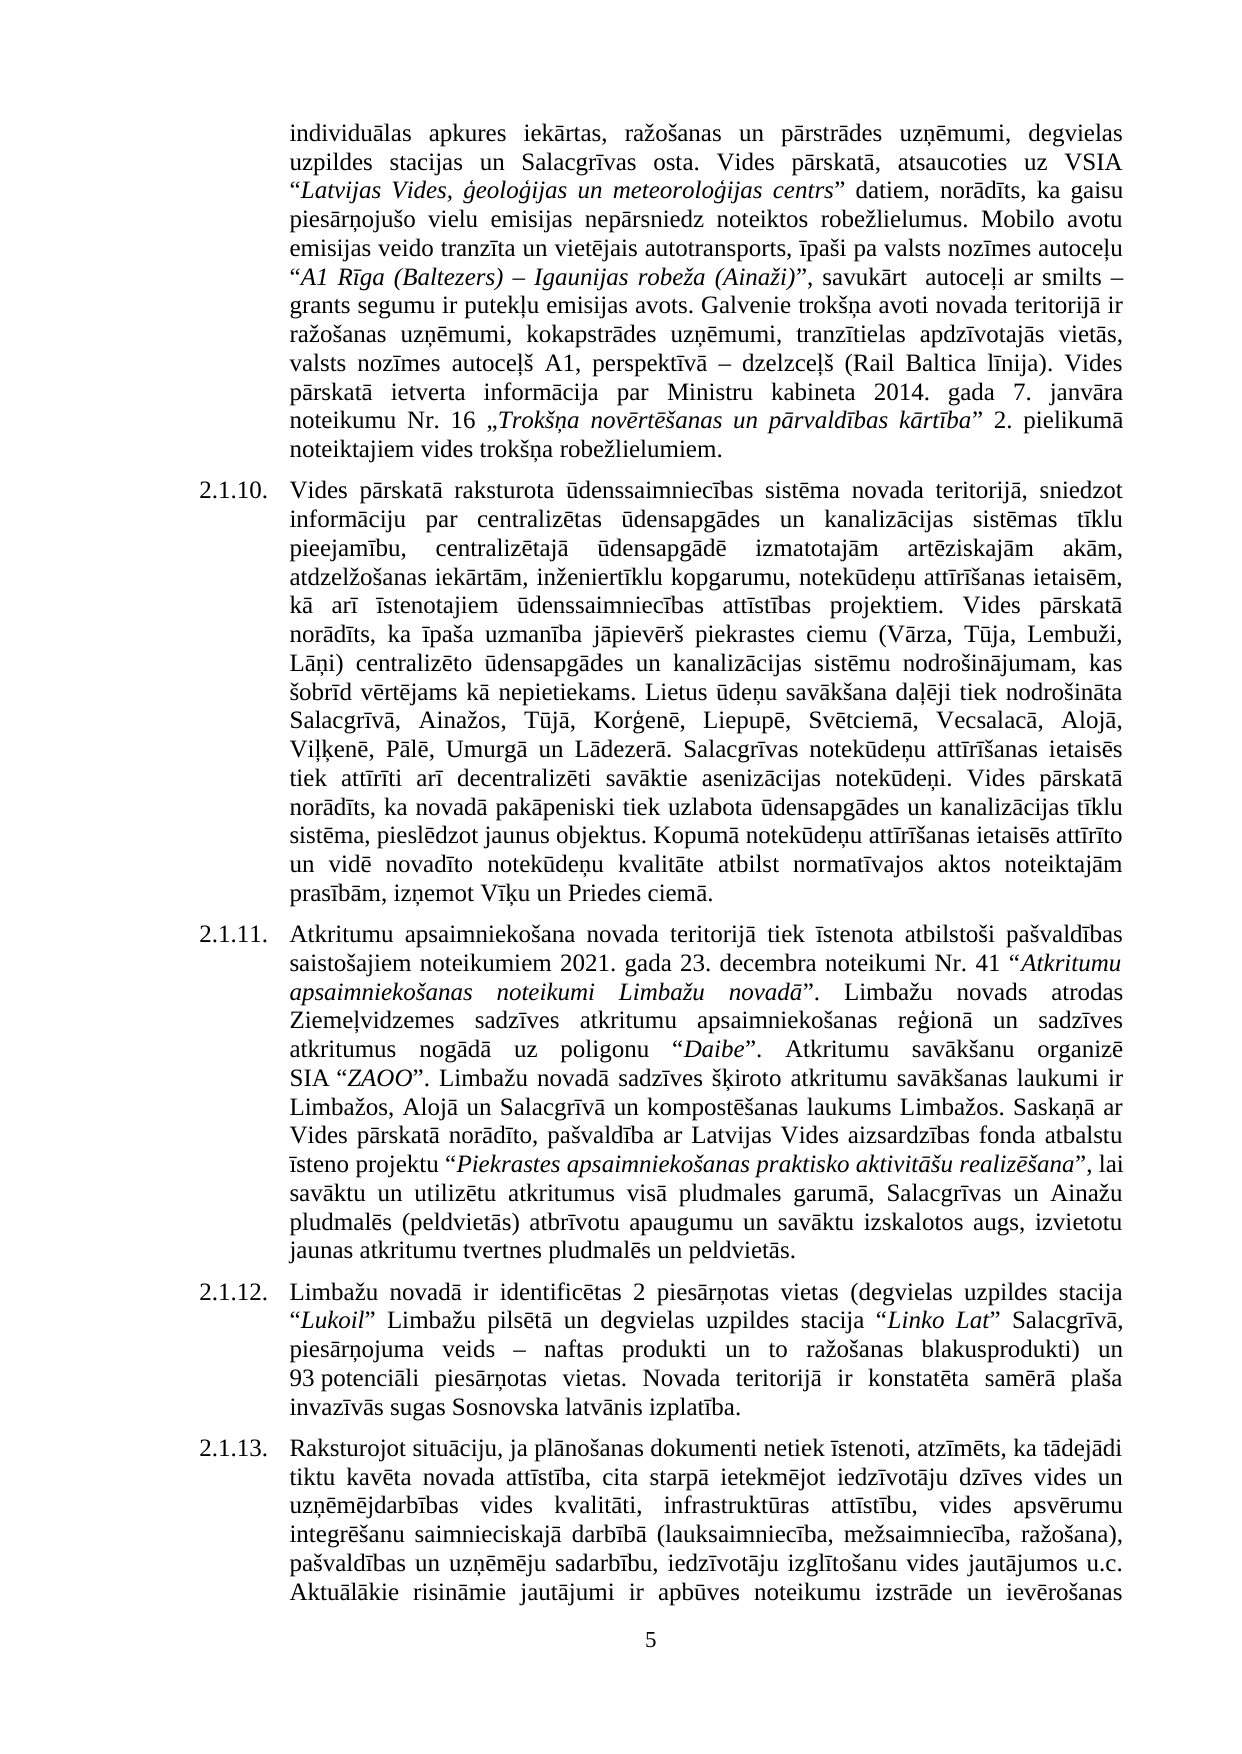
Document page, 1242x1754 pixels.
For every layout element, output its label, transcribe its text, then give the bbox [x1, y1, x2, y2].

list Limbažu novadā ir identificētas 2 piesārņotas vietas (degvielas uzpildes stacija “Lukoil” Limbažu pilsētā un degvielas uzpildes stacija “Linko Lat” Salacgrīvā, piesārņojuma veids – naftas produkti un to ražošanas blakusprodukti) un 93 potenciāli piesārņotas vietas. Novada teritorijā ir konstatēta samērā plaša invazīvās sugas Sosnovska latvānis izplatība. [199, 1277, 1123, 1421]
list Atkritumu apsaimniekošana novada teritorijā tiek īstenota atbilstoši pašvaldības saistošajiem noteikumiem 2021. gada 23. decembra noteikumi Nr. 41 “Atkritumu apsaimniekošanas noteikumi Limbažu novadā”. Limbažu novads atrodas Ziemeļvidzemes sadzīves atkritumu apsaimniekošanas reģionā un sadzīves atkritumus nogādā uz poligonu “Daibe”. Atkritumu savākšanu organizē SIA “ZAOO”. Limbažu novadā sadzīves šķiroto atkritumu savākšanas laukumi ir Limbažos, Alojā un Salacgrīvā un kompostēšanas laukums Limbažos. Saskaņā ar Vides pārskatā norādīto, pašvaldība ar Latvijas Vides aizsardzības fonda atbalstu īsteno projektu “Piekrastes apsaimniekošanas praktisko aktivitāšu realizēšana”, lai savāktu un utilizētu atkritumus visā pludmales garumā, Salacgrīvas un Ainažu pludmalēs (peldvietās) atbrīvotu apaugumu un savāktu izskalotos augs, izvietotu jaunas atkritumu tvertnes pludmalēs un peldvietās. [199, 919, 1123, 1264]
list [199, 1433, 1123, 1606]
list Vides pārskatā raksturota ūdenssaimniecības sistēma novada teritorijā, sniedzot informāciju par centralizētas ūdensapgādes un kanalizācijas sistēmas tīklu pieejamību, centralizētajā ūdensapgādē izmatotajām artēziskajām akām, atdzelžošanas iekārtām, inženiertīklu kopgarumu, notekūdeņu attīrīšanas ietaisēm, kā arī īstenotajiem ūdenssaimniecības attīstības projektiem. Vides pārskatā norādīts, ka īpaša uzmanība jāpievērš piekrastes ciemu (Vārza, Tūja, Lembuži, Lāņi) centralizēto ūdensapgādes un kanalizācijas sistēmu nodrošinājumam, kas šobrīd vērtējams kā nepietiekams. Lietus ūdeņu savākšana daļēji tiek nodrošināta Salacgrīvā, Ainažos, Tūjā, Korģenē, Liepupē, Svētciemā, Vecsalacā, Alojā, Viļķenē, Pālē, Umurgā un Lādezerā. Salacgrīvas notekūdeņu attīrīšanas ietaisēs tiek attīrīti arī decentralizēti savāktie asenizācijas notekūdeņi. Vides pārskatā norādīts, ka novadā pakāpeniski tiek uzlabota ūdensapgādes un kanalizācijas tīklu sistēma, pieslēdzot jaunus objektus. Kopumā notekūdeņu attīrīšanas ietaisēs attīrīto un vidē novadīto notekūdeņu kvalitāte atbilst normatīvajos aktos noteiktajām prasībām, izņemot Vīķu un Priedes ciemā. [199, 476, 1123, 907]
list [214, 118, 1123, 463]
